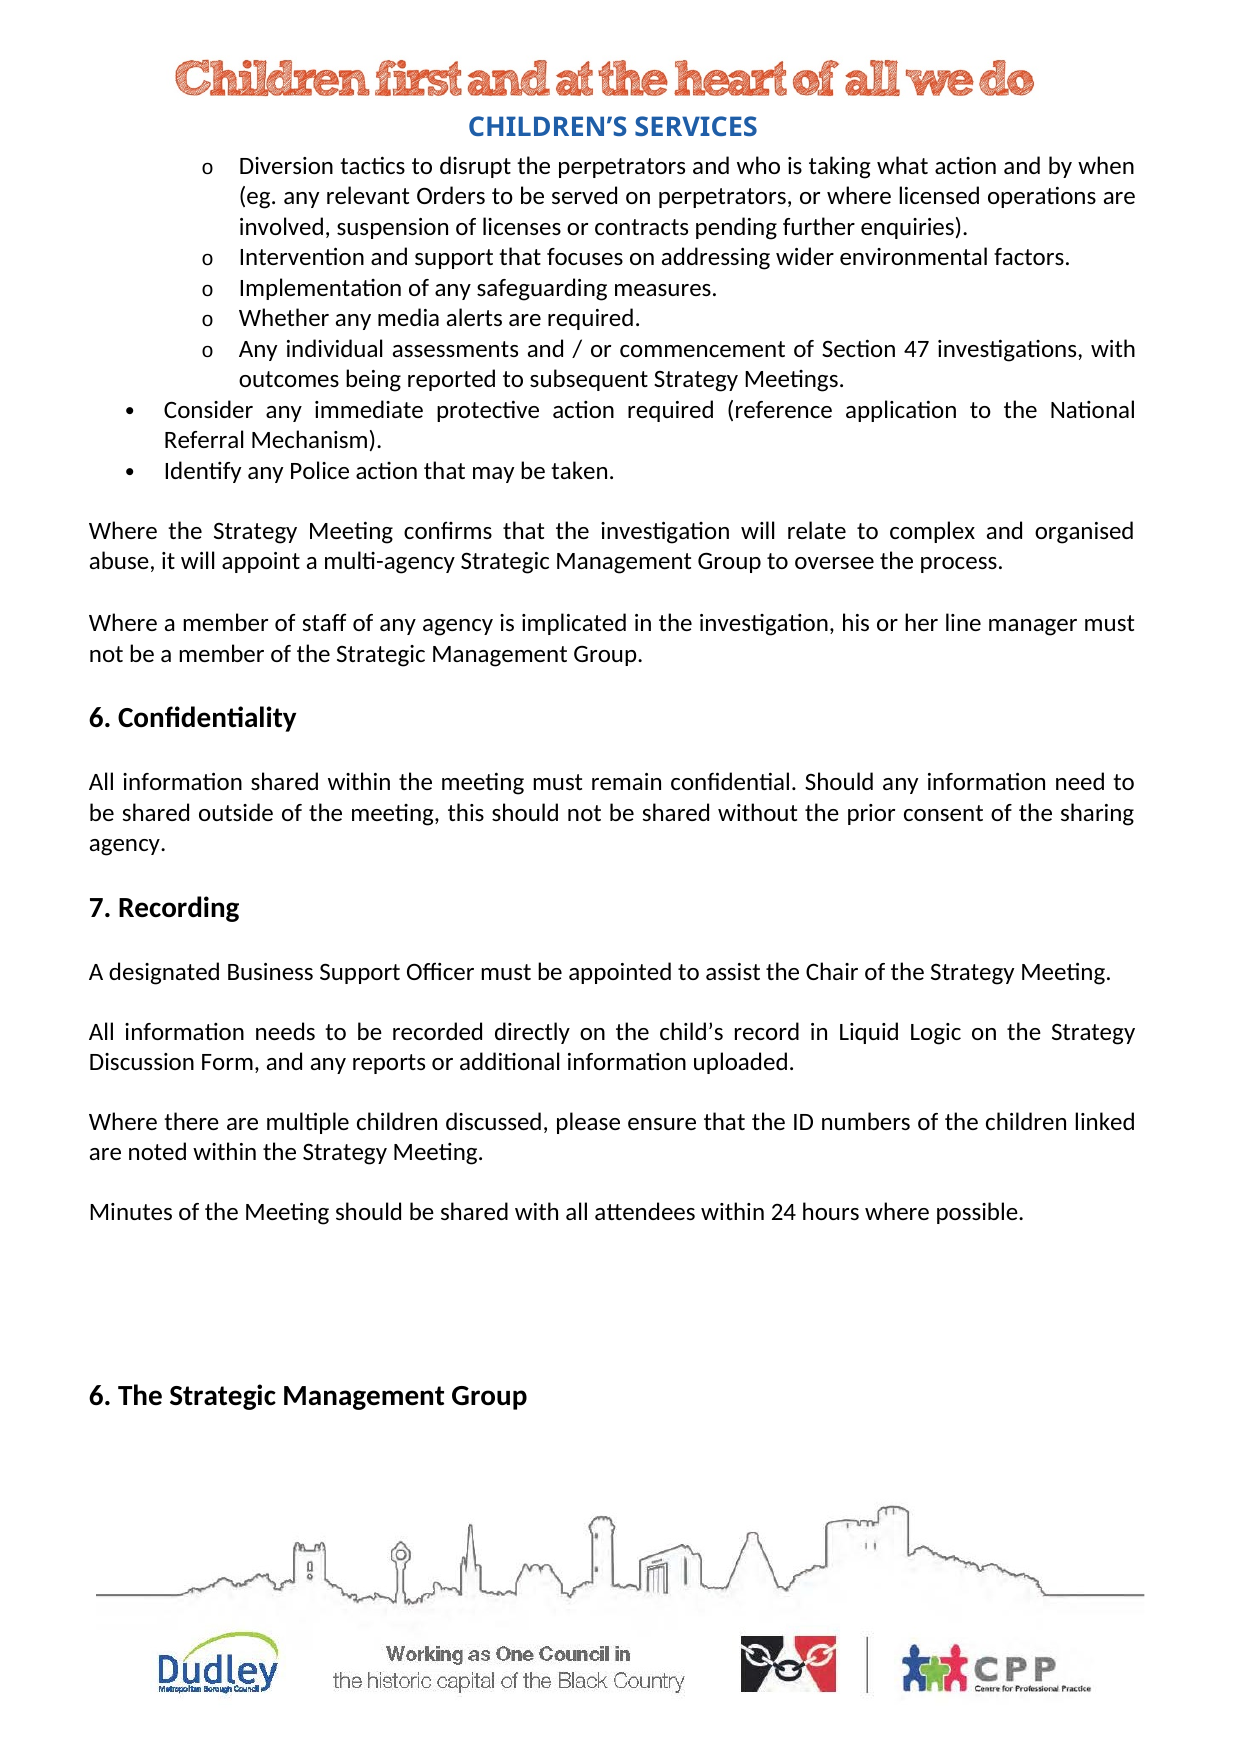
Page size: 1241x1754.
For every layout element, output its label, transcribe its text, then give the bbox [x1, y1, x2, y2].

text A designated Business Support Officer must be appointed to assist the Chair of the Strategy Meeting. [89, 956, 1137, 987]
list Intervention and support that focuses on addressing wider environmental factors. [201, 242, 1137, 272]
text Minutes of the Meeting should be shared with all attendees within 24 hours where possible. [89, 1196, 1137, 1227]
picture [133, 33, 1074, 124]
picture [96, 1477, 1145, 1754]
text All information shared within the meeting must remain confidential. Should any information need to be shared outside of the meeting, this should not be shared without the prior consent of the sharing agency. [89, 766, 1137, 858]
text Where the Strategy Meeting confirms that the investigation will relate to complex and organised abuse, it will appoint a multi-agency Strategic Management Group to oversee the process. [89, 515, 1137, 576]
list Whether any media alerts are required. [201, 303, 1137, 333]
text Where there are multiple children discussed, please ensure that the ID numbers of the children linked are noted within the Strategy Meeting. [89, 1106, 1137, 1167]
text 6. The Strategic Management Group [89, 1377, 1137, 1413]
text 7. Recording [89, 889, 1137, 925]
text Where a member of staff of any agency is implicated in the investigation, his or her line manager must not be a member of the Strategic Management Group. [89, 607, 1137, 668]
list Implementation of any safeguarding measures. [201, 272, 1137, 303]
list Identify any Police action that may be taken. [126, 455, 1137, 486]
text All information needs to be recorded directly on the child’s record in Liquid Logic on the Strategy Discussion Form, and any reports or additional information uploaded. [89, 1016, 1137, 1077]
text 6. Confidentiality [89, 699, 1137, 735]
list Any individual assessments and / or commencement of Section 47 investigations, with outcomes being reported to subsequent Strategy Meetings. [201, 333, 1137, 394]
list Diversion tactics to disrupt the perpetrators and who is taking what action and by when (eg. any relevant Orders to be served on perpetrators, or where licensed operations are involved, suspension of licenses or contracts pending further enquiries). [201, 150, 1137, 242]
list Consider any immediate protective action required (reference application to the National Referral Mechanism). [126, 394, 1137, 455]
